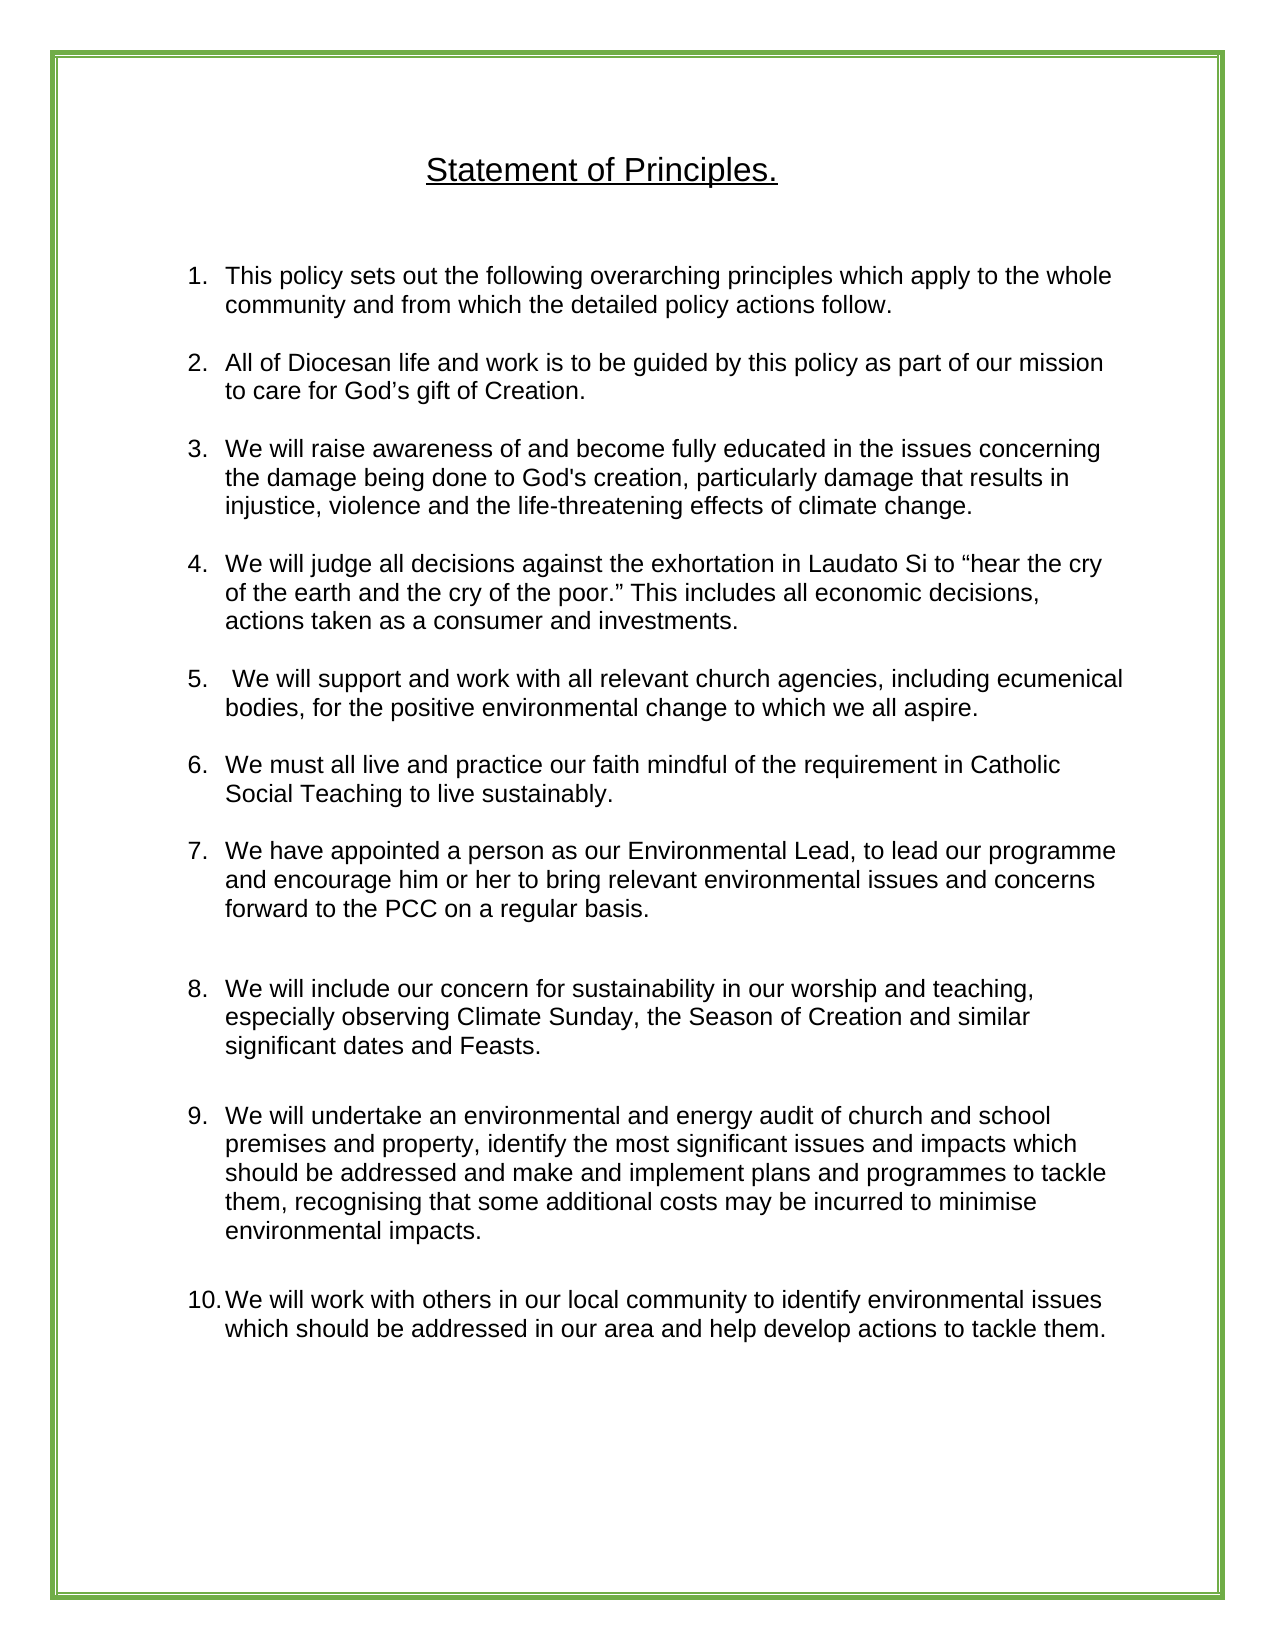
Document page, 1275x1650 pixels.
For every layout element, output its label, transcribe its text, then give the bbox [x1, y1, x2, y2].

list We will raise awareness of and become fully educated in the issues concerning the damage being done to God's creation, particularly damage that results in injustice, violence and the life-threatening effects of climate change. [187, 434, 1125, 520]
list We will include our concern for sustainability in our worship and teaching, especially observing Climate Sunday, the Season of Creation and similar significant dates and Feasts. [187, 974, 1125, 1060]
list We will undertake an environmental and energy audit of church and school premises and property, identify the most significant issues and impacts which should be addressed and make and implement plans and programmes to tackle them, recognising that some additional costs may be incurred to minimise environmental impacts. [187, 1101, 1125, 1244]
list We have appointed a person as our Environmental Lead, to lead our programme and encourage him or her to bring relevant environmental issues and concerns forward to the PCC on a regular basis. [187, 836, 1125, 922]
list We will work with others in our local community to identify environmental issues which should be addressed in our area and help develop actions to tackle them. [187, 1285, 1125, 1343]
list This policy sets out the following overarching principles which apply to the whole community and from which the detailed policy actions follow. [187, 261, 1125, 319]
list We will support and work with all relevant church agencies, including ecumenical bodies, for the positive environmental change to which we all aspire. [187, 664, 1125, 721]
text Statement of Principles. [150, 150, 1125, 188]
list We must all live and practice our faith mindful of the requirement in Catholic Social Teaching to live sustainably. [187, 750, 1125, 807]
list All of Diocesan life and work is to be guided by this policy as part of our mission to care for God’s gift of Creation. [187, 347, 1125, 405]
list We will judge all decisions against the exhortation in Laudato Si to “hear the cry of the earth and the cry of the poor.” This includes all economic decisions, actions taken as a consumer and investments. [187, 549, 1125, 635]
